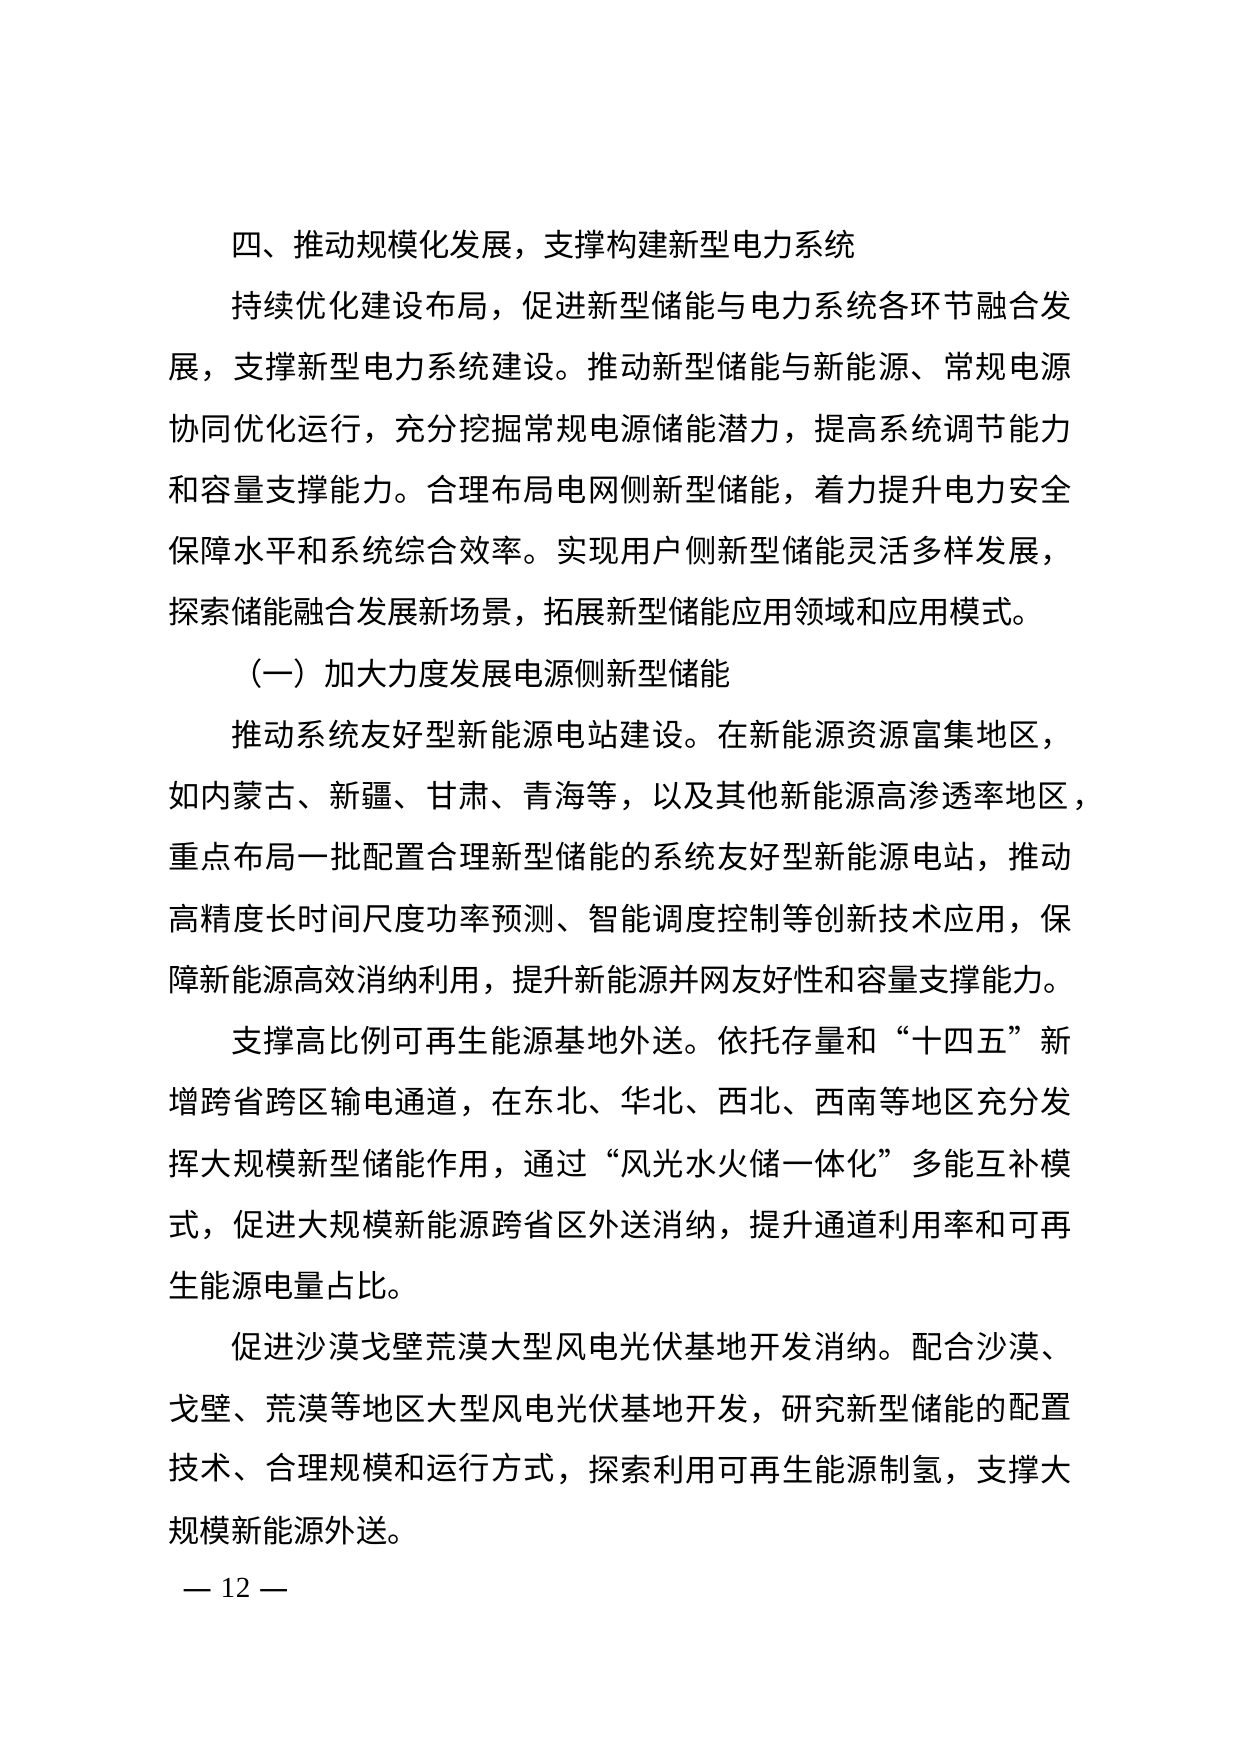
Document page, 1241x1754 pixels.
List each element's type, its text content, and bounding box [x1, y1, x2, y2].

text 支撑高比例可再生能源基地外送。依托存量和“十四五”新增跨省跨区输电通道，在东北、华北、西北、西南等地区充分发挥大规模新型储能作用，通过“风光水火储一体化”多能互补模式，促进大规模新能源跨省区外送消纳，提升通道利用率和可再生能源电量占比。 [168, 1008, 1072, 1314]
subtitle 四、推动规模化发展，支撑构建新型电力系统 [168, 212, 1072, 273]
text 持续优化建设布局，促进新型储能与电力系统各环节融合发展，支撑新型电力系统建设。推动新型储能与新能源、常规电源协同优化运行，充分挖掘常规电源储能潜力，提高系统调节能力和容量支撑能力。合理布局电网侧新型储能，着力提升电力安全保障水平和系统综合效率。实现用户侧新型储能灵活多样发展，探索储能融合发展新场景，拓展新型储能应用领域和应用模式。 [168, 273, 1072, 641]
text 推动系统友好型新能源电站建设。在新能源资源富集地区，如内蒙古、新疆、甘肃、青海等，以及其他新能源高渗透率地区，重点布局一批配置合理新型储能的系统友好型新能源电站，推动高精度长时间尺度功率预测、智能调度控制等创新技术应用，保障新能源高效消纳利用，提升新能源并网友好性和容量支撑能力。 [168, 702, 1072, 1008]
text 促进沙漠戈壁荒漠大型风电光伏基地开发消纳。配合沙漠、戈壁、荒漠等地区大型风电光伏基地开发，研究新型储能的配置技术、合理规模和运行方式，探索利用可再生能源制氢，支撑大规模新能源外送。 [168, 1314, 1072, 1559]
subtitle （一）加大力度发展电源侧新型储能 [168, 641, 1072, 702]
